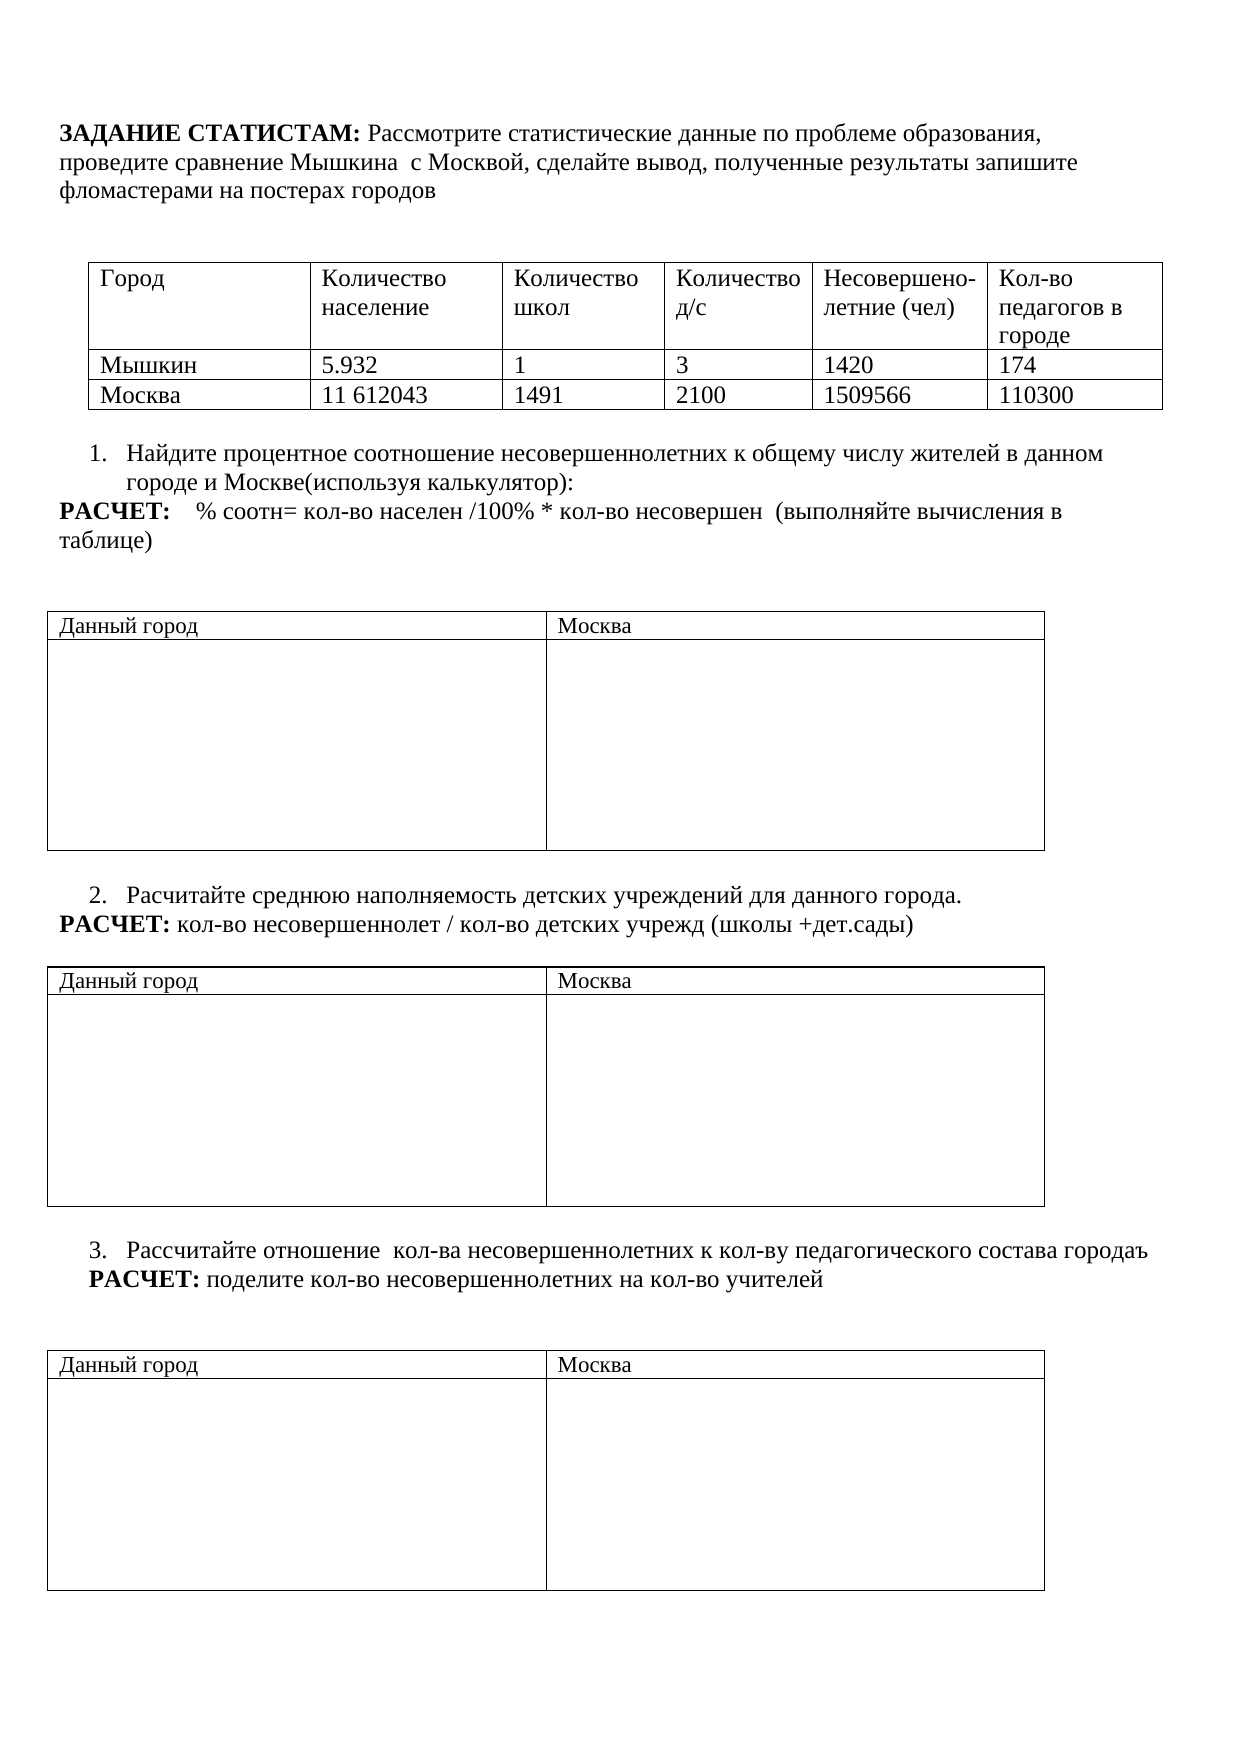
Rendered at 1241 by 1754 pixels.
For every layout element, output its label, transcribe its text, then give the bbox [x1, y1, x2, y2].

table_cell 1 [503, 350, 664, 379]
table_header Данный город [48, 1351, 546, 1378]
table_header Москва [547, 1351, 1044, 1378]
table_cell 2100 [665, 380, 812, 409]
table_header Город [89, 263, 310, 349]
table_header Количество население [311, 263, 502, 349]
table_cell 174 [988, 350, 1162, 379]
table_cell [48, 1379, 546, 1590]
text РАСЧЕТ: кол-во несовершеннолет / кол-во детских учрежд (школы +дет.сады) [59, 909, 1152, 938]
text РАСЧЕТ: поделите кол-во несовершеннолетних на кол-во учителей [89, 1264, 1152, 1293]
table_cell 1420 [813, 350, 987, 379]
table_header Кол-во педагогов в городе [988, 263, 1162, 349]
text РАСЧЕТ: % соотн= кол-во населен /100% * кол-во несовершен (выполняйте вычисления в таблице) [59, 496, 1152, 553]
table_header Данный город [48, 968, 546, 994]
table_header Несовершено- летние (чел) [813, 263, 987, 349]
list Рассчитайте отношение кол-ва несовершеннолетних к кол-ву педагогического состава городаъ [89, 1235, 1152, 1264]
table_cell Москва [89, 380, 310, 409]
list Расчитайте среднюю наполняемость детских учреждений для данного города. [89, 880, 1152, 909]
table_cell [547, 995, 1044, 1206]
table_cell [48, 995, 546, 1206]
table_header Москва [547, 968, 1044, 994]
table_header Данный город [48, 612, 546, 638]
table_cell [48, 640, 546, 850]
table_cell Мышкин [89, 350, 310, 379]
table_cell 1491 [503, 380, 664, 409]
table_header Количество д/с [665, 263, 812, 349]
table_cell 5.932 [311, 350, 502, 379]
table_header Количество школ [503, 263, 664, 349]
text ЗАДАНИЕ СТАТИСТАМ: Рассмотрите статистические данные по проблеме образования, проведите сравнение Мышкина с Москвой, сделайте вывод, полученные результаты запишите фломастерами на постерах городов [59, 118, 1152, 204]
table_header Москва [547, 612, 1044, 638]
table_cell [547, 640, 1044, 850]
list Найдите процентное соотношение несовершеннолетних к общему числу жителей в данном городе и Москве(используя калькулятор): [89, 438, 1152, 496]
table_cell 1509566 [813, 380, 987, 409]
table_cell 11 612043 [311, 380, 502, 409]
table_cell 3 [665, 350, 812, 379]
table_cell 110300 [988, 380, 1162, 409]
table_cell [547, 1379, 1044, 1590]
